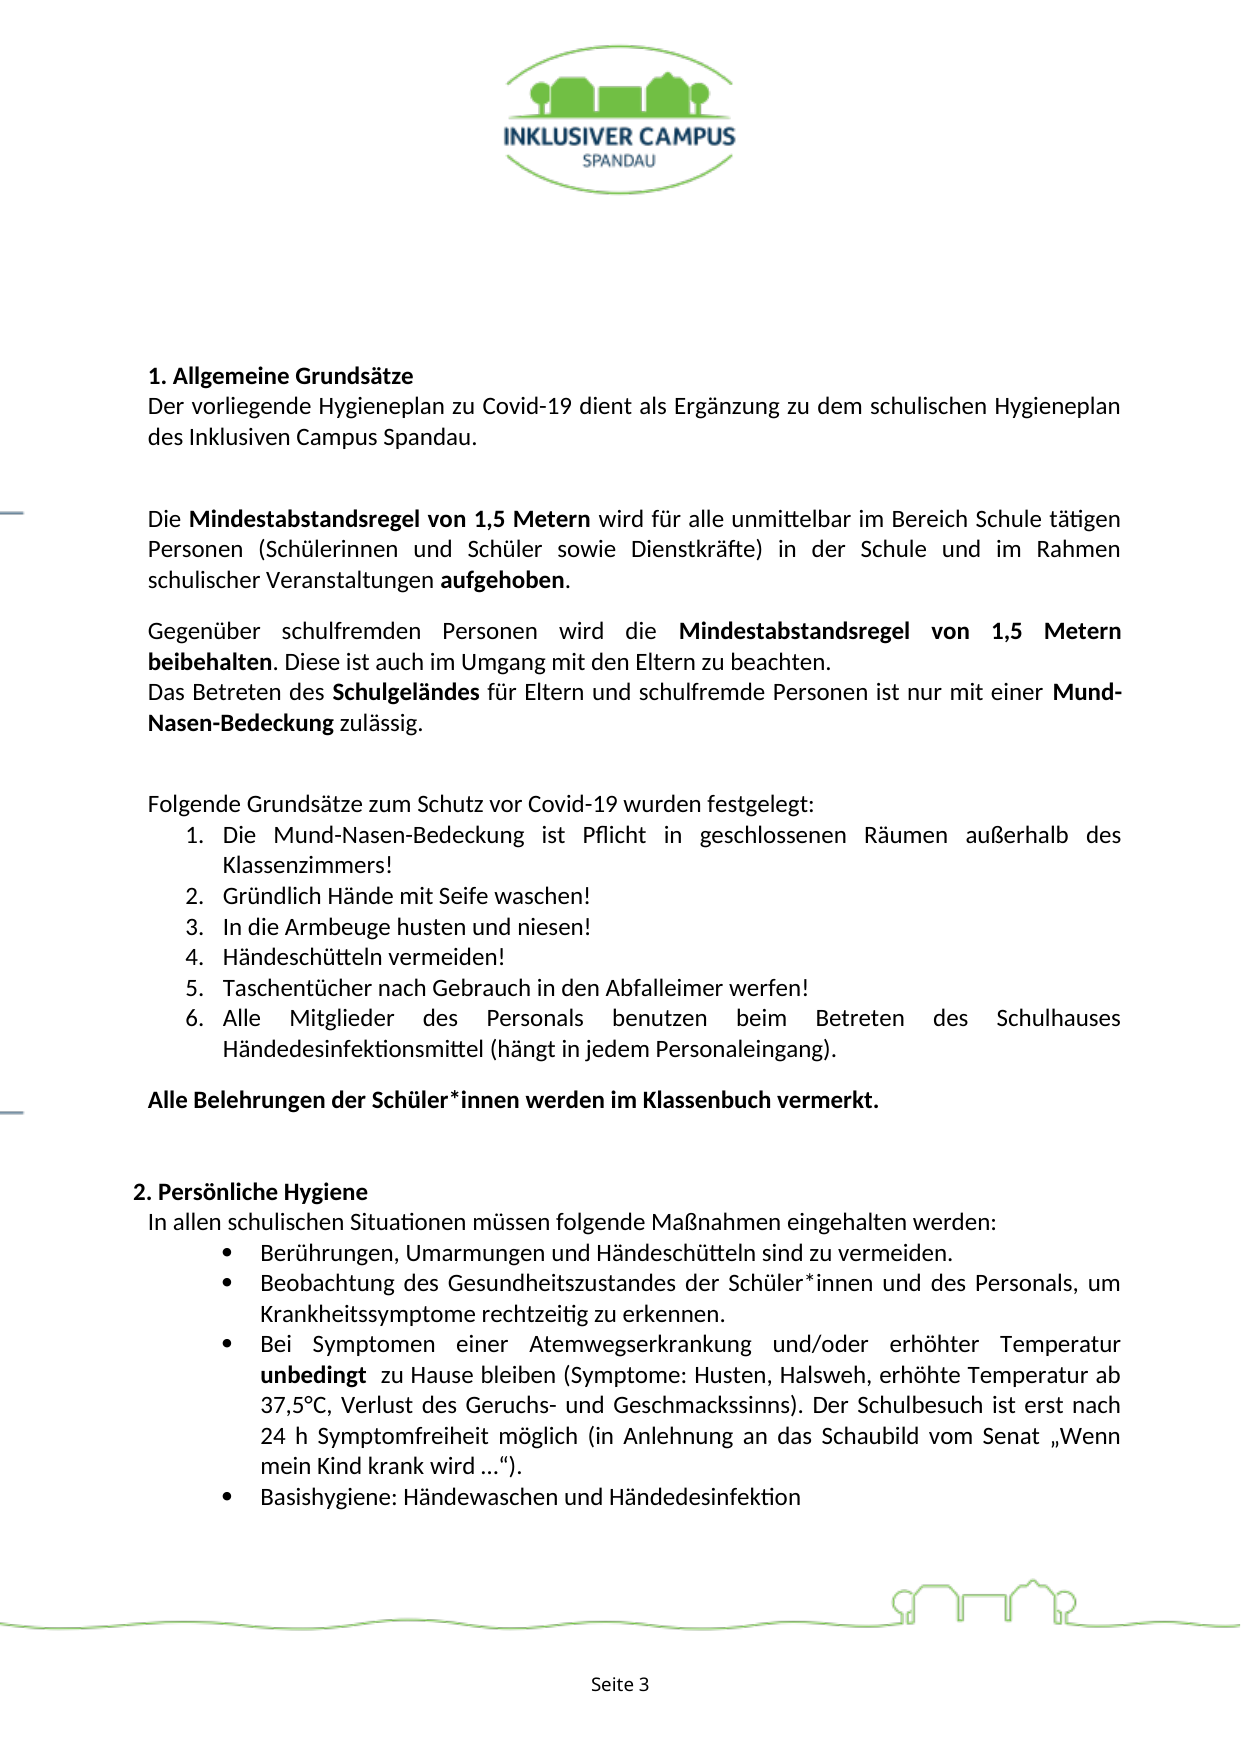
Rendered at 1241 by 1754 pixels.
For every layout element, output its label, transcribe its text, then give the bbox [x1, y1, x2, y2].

list Die Mund-Nasen-Bedeckung ist Pflicht in geschlossenen Räumen außerhalb des Klassenzimmers! [185, 819, 1122, 880]
list Händeschütteln vermeiden! [185, 941, 1122, 972]
list Bei Symptomen einer Atemwegserkrankung und/oder erhöhter Temperatur unbedingt zu Hause bleiben (Symptome: Husten, Halsweh, erhöhte Temperatur ab 37,5°C, Verlust des Geruchs- und Geschmackssinns). Der Schulbesuch ist erst nach 24 h Symptomfreiheit möglich (in Anlehnung an das Schaubild vom Senat „Wenn mein Kind krank wird …“). [223, 1328, 1122, 1481]
text Gegenüber schulfremden Personen wird die Mindestabstandsregel von 1,5 Metern beibehalten. Diese ist auch im Umgang mit den Eltern zu beachten. [148, 615, 1122, 676]
list In die Armbeuge husten und niesen! [185, 911, 1122, 941]
text Die Mindestabstandsregel von 1,5 Metern wird für alle unmittelbar im Bereich Schule tätigen Personen (Schülerinnen und Schüler sowie Dienstkräfte) in der Schule und im Rahmen schulischer Veranstaltungen aufgehoben. [148, 503, 1122, 594]
text Der vorliegende Hygieneplan zu Covid-19 dient als Ergänzung zu dem schulischen Hygieneplan des Inklusiven Campus Spandau. [148, 390, 1122, 451]
list Gründlich Hände mit Seife waschen! [185, 880, 1122, 911]
list In allen schulischen Situationen müssen folgende Maßnahmen eingehalten werden: [148, 1206, 1122, 1237]
list Basishygiene: Händewaschen und Händedesinfektion [223, 1481, 1122, 1511]
text Folgende Grundsätze zum Schutz vor Covid-19 wurden festgelegt: [148, 789, 1122, 819]
text Das Betreten des Schulgeländes für Eltern und schulfremde Personen ist nur mit einer Mund-Nasen-Bedeckung zulässig. [148, 676, 1122, 737]
list Berührungen, Umarmungen und Händeschütteln sind zu vermeiden. [223, 1237, 1122, 1267]
text 1. Allgemeine Grundsätze [148, 360, 1122, 390]
list Beobachtung des Gesundheitszustandes der Schüler*innen und des Personals, um Krankheitssymptome rechtzeitig zu erkennen. [223, 1267, 1122, 1328]
text Alle Belehrungen der Schüler*innen werden im Klassenbuch vermerkt. [148, 1084, 1122, 1115]
list Taschentücher nach Gebrauch in den Abfalleimer werfen! [185, 972, 1122, 1002]
text 2. Persönliche Hygiene [133, 1176, 1122, 1206]
list Alle Mitglieder des Personals benutzen beim Betreten des Schulhauses Händedesinfektionsmittel (hängt in jedem Personaleingang). [185, 1002, 1122, 1063]
